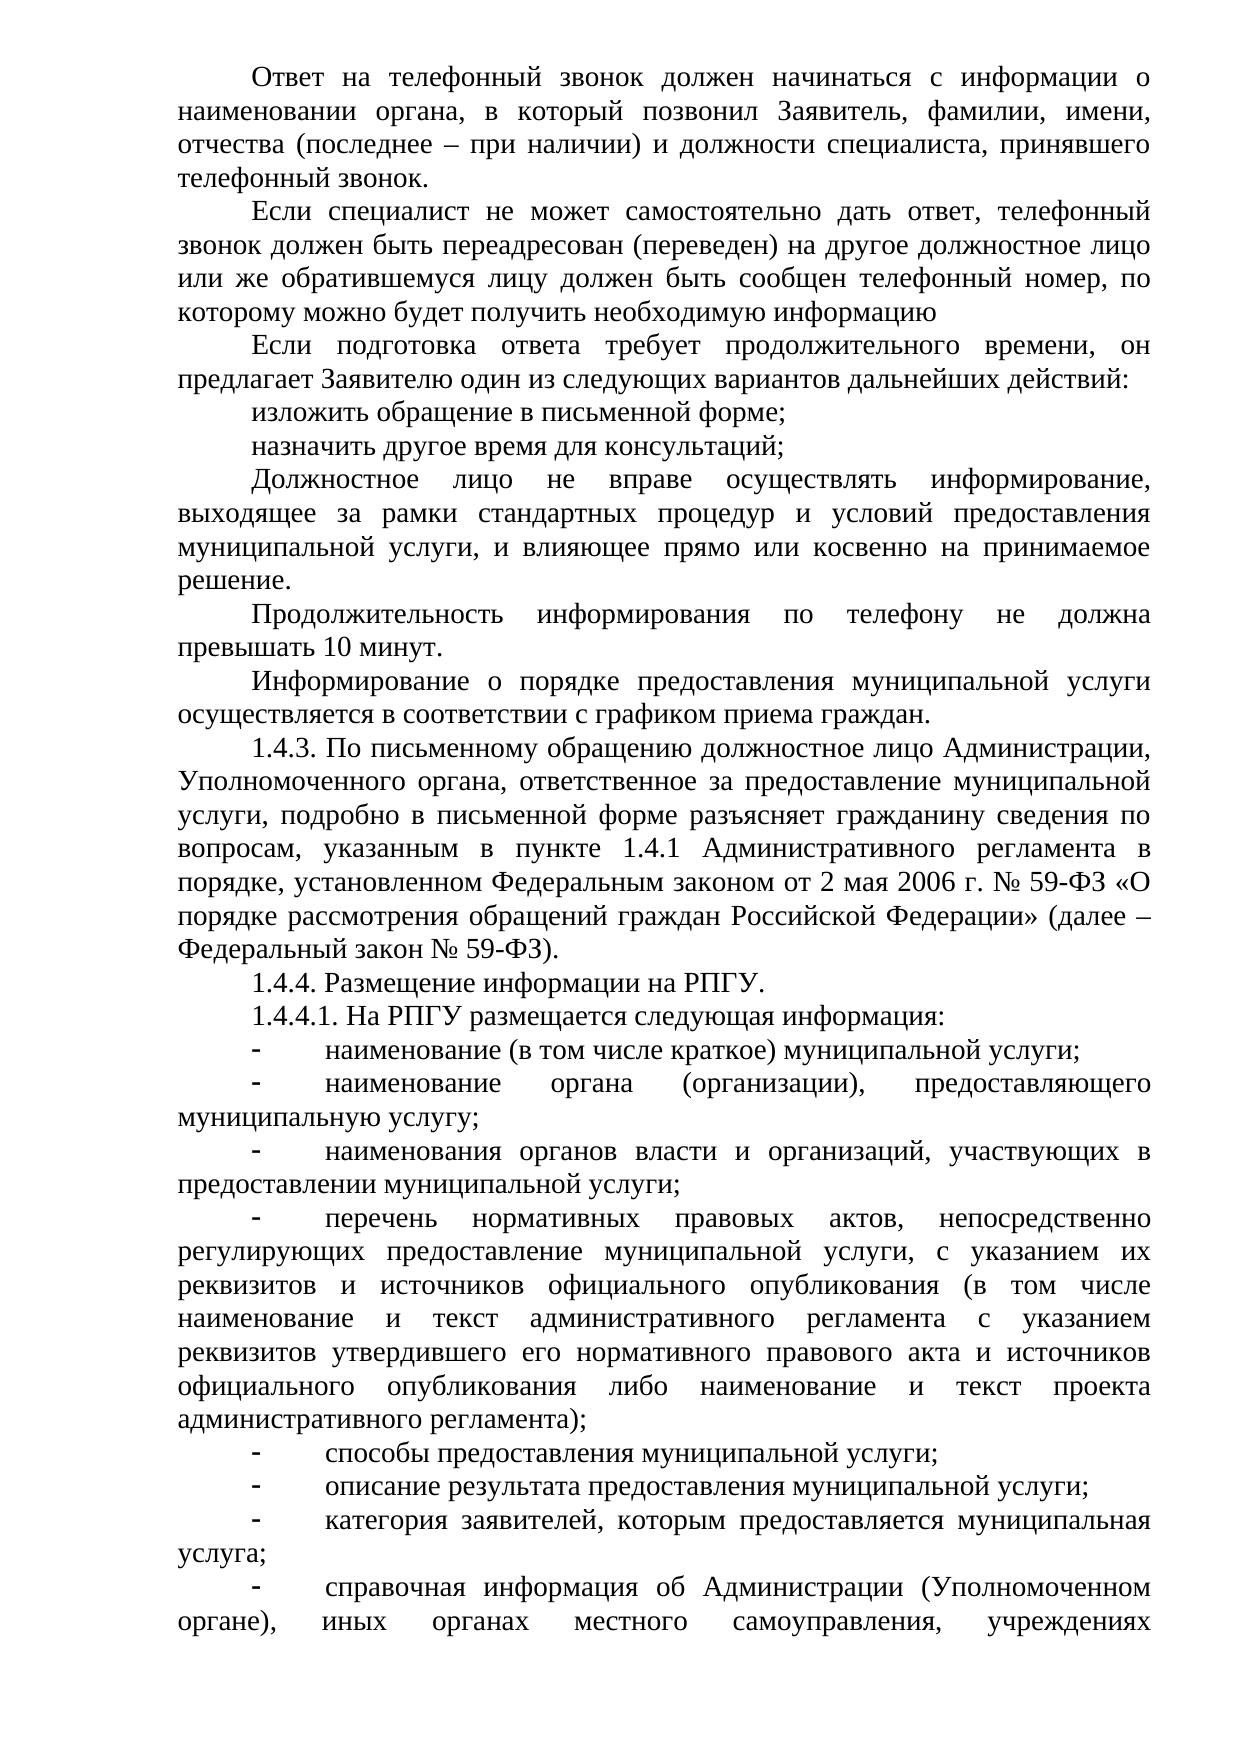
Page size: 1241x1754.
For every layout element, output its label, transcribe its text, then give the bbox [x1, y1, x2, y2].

text назначить другое время для консультаций; [177, 428, 1152, 462]
list наименование (в том числе краткое) муниципальной услуги; [177, 1032, 1152, 1065]
text 1.4.4.1. На РПГУ размещается следующая информация: [177, 998, 1152, 1032]
text 1.4.4. Размещение информации на РПГУ. [177, 965, 1152, 998]
text Продолжительность информирования по телефону не должна превышать 10 минут. [177, 596, 1152, 663]
text Если специалист не может самостоятельно дать ответ, телефонный звонок должен быть переадресован (переведен) на другое должностное лицо или же обратившемуся лицу должен быть сообщен телефонный номер, по которому можно будет получить необходимую информацию [177, 193, 1152, 327]
list наименование органа (организации), предоставляющего муниципальную услугу; [177, 1065, 1152, 1133]
text Если подготовка ответа требует продолжительного времени, он предлагает Заявителю один из следующих вариантов дальнейших действий: [177, 327, 1152, 394]
text 1.4.3. По письменному обращению должностное лицо Администрации, Уполномоченного органа, ответственное за предоставление муниципальной услуги, подробно в письменной форме разъясняет гражданину сведения по вопросам, указанным в пункте 1.4.1 Административного регламента в порядке, установленном Федеральным законом от 2 мая 2006 г. № 59-ФЗ «О порядке рассмотрения обращений граждан Российской Федерации» (далее – Федеральный закон № 59-ФЗ). [177, 730, 1152, 965]
list описание результата предоставления муниципальной услуги; [177, 1468, 1152, 1502]
list наименования органов власти и организаций, участвующих в предоставлении муниципальной услуги; [177, 1133, 1152, 1200]
list категория заявителей, которым предоставляется муниципальная услуга; [177, 1502, 1152, 1569]
text изложить обращение в письменной форме; [177, 394, 1152, 428]
list способы предоставления муниципальной услуги; [177, 1435, 1152, 1468]
text Информирование о порядке предоставления муниципальной услуги осуществляется в соответствии с графиком приема граждан. [177, 663, 1152, 730]
text Ответ на телефонный звонок должен начинаться с информации о наименовании органа, в который позвонил Заявитель, фамилии, имени, отчества (последнее – при наличии) и должности специалиста, принявшего телефонный звонок. [177, 59, 1152, 193]
list перечень нормативных правовых актов, непосредственно регулирующих предоставление муниципальной услуги, с указанием их реквизитов и источников официального опубликования (в том числе наименование и текст административного регламента с указанием реквизитов утвердившего его нормативного правового акта и источников официального опубликования либо наименование и текст проекта административного регламента); [177, 1200, 1152, 1435]
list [177, 1569, 1152, 1636]
text Должностное лицо не вправе осуществлять информирование, выходящее за рамки стандартных процедур и условий предоставления муниципальной услуги, и влияющее прямо или косвенно на принимаемое решение. [177, 462, 1152, 596]
